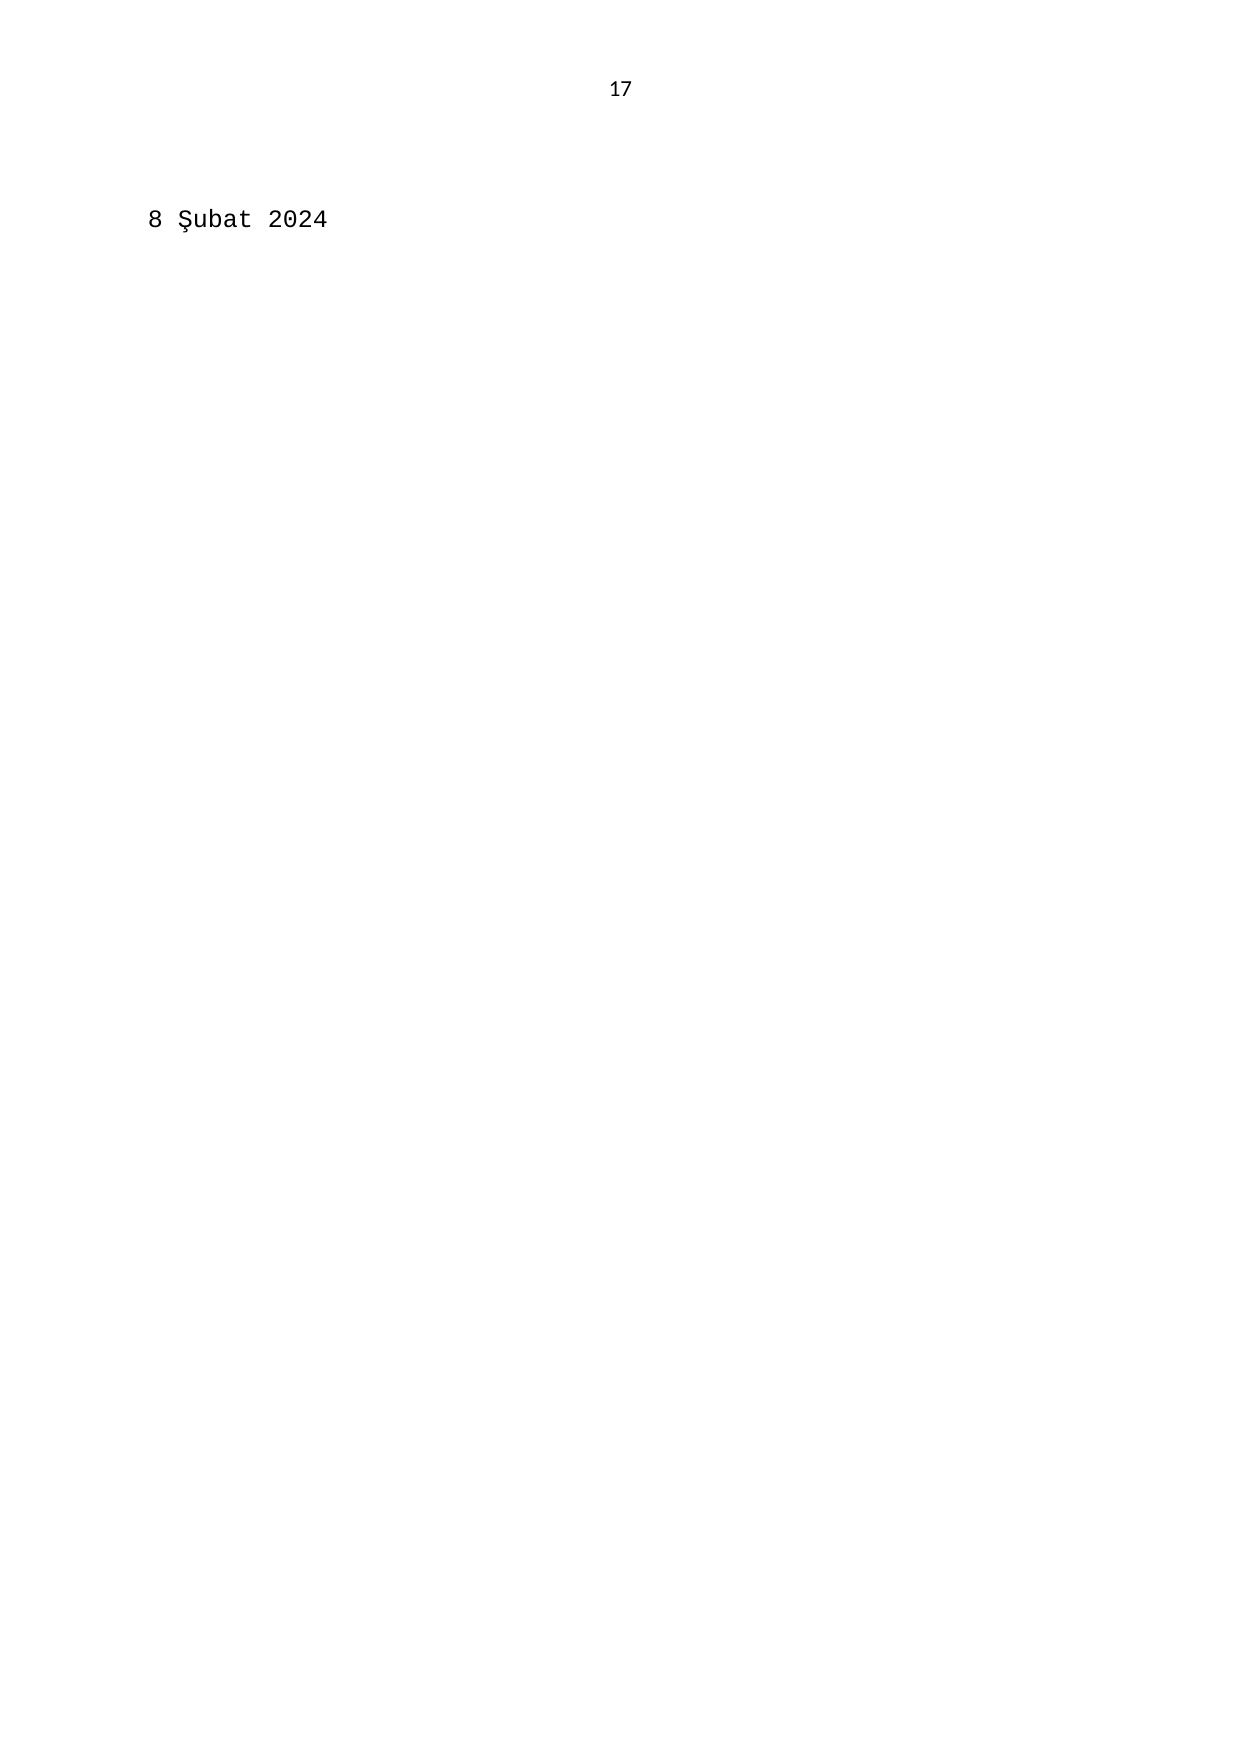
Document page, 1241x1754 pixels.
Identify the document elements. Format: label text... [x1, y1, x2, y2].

text 8 Şubat 2024 [148, 207, 1093, 235]
